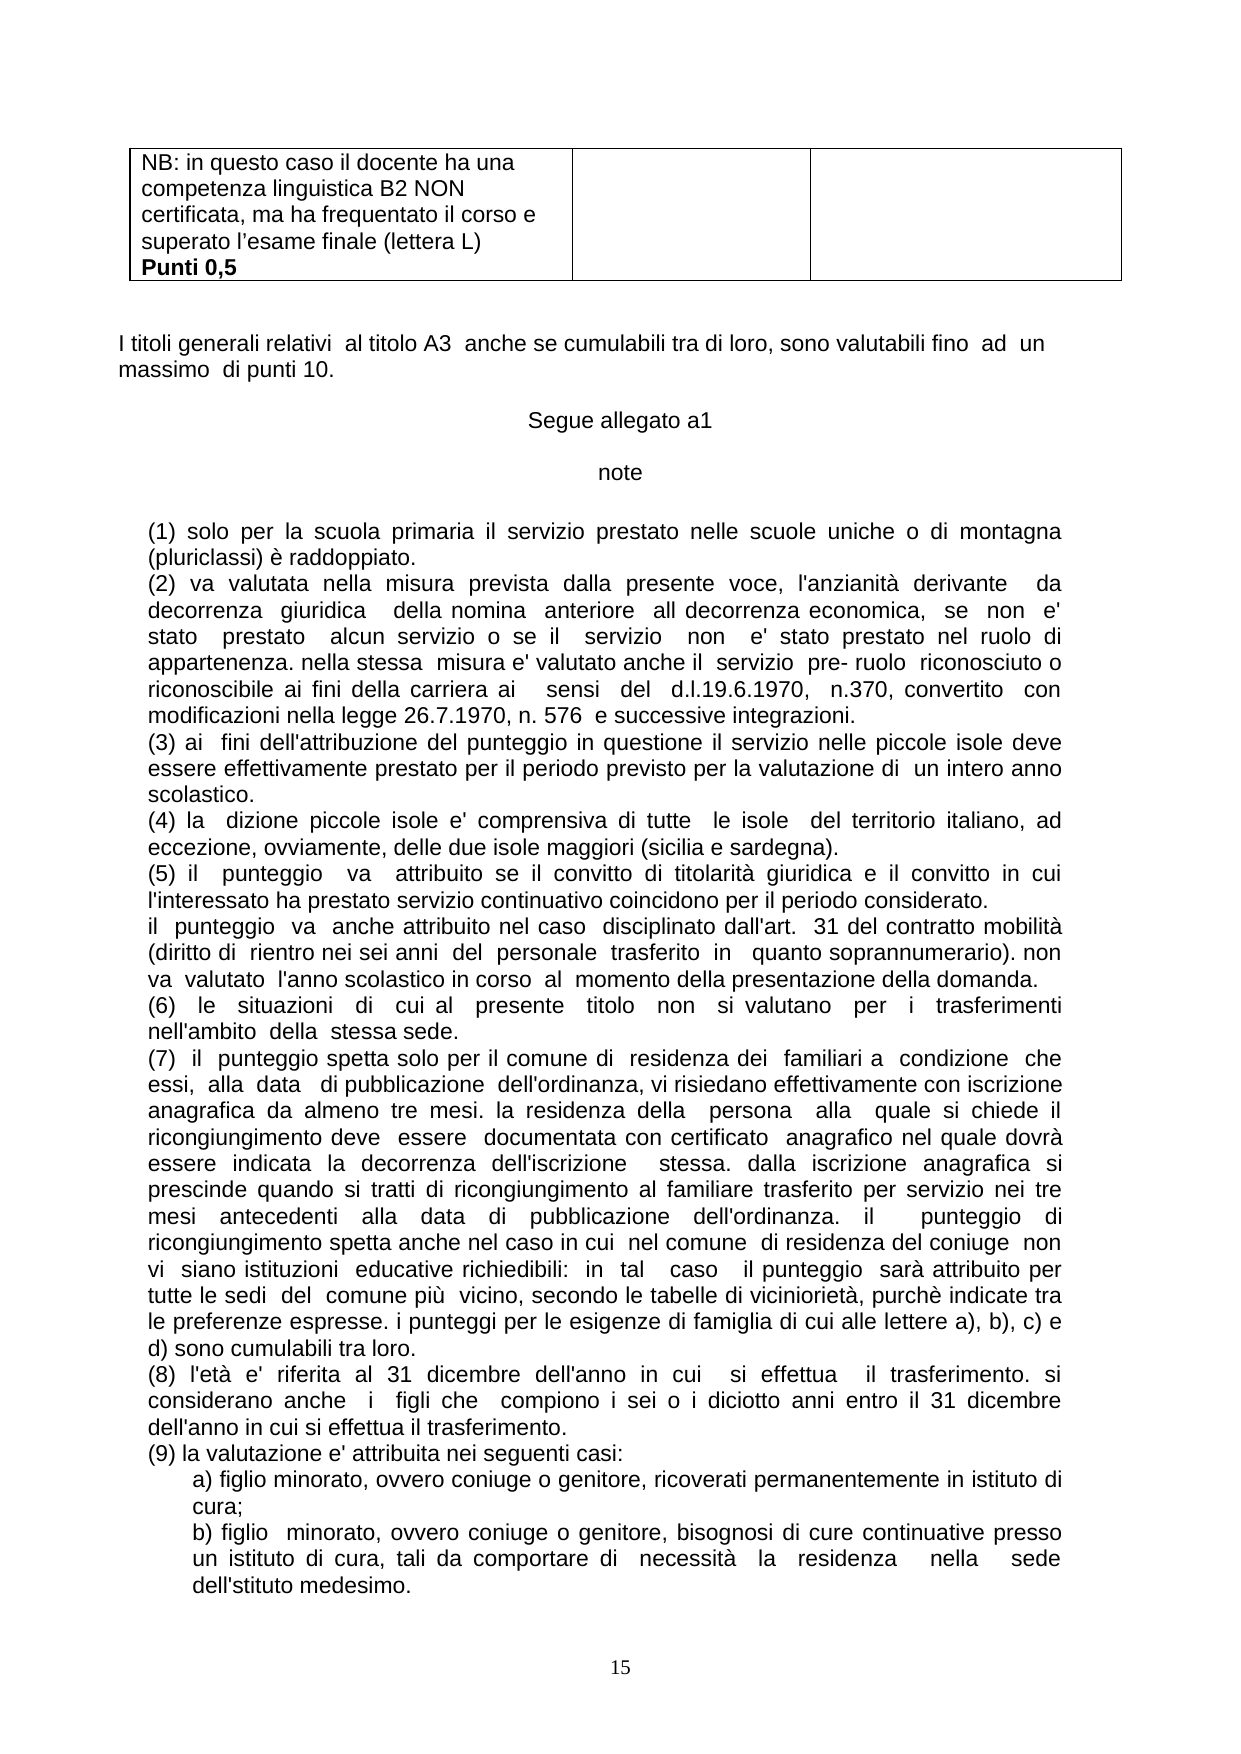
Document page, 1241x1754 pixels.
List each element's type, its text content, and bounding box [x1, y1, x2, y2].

text a) figlio minorato, ovvero coniuge o genitore, ricoverati permanentemente in istituto di cura; [192, 1466, 1063, 1519]
text (2) va valutata nella misura prevista dalla presente voce, l'anzianità derivante da decorrenza giuridica della nomina anteriore all decorrenza economica, se non e' stato prestato alcun servizio o se il servizio non e' stato prestato nel ruolo di appartenenza. nella stessa misura e' valutato anche il servizio pre- ruolo riconosciuto o riconoscibile ai fini della carriera ai sensi del d.l.19.6.1970, n.370, convertito con modificazioni nella legge 26.7.1970, n. 576 e successive integrazioni. [148, 570, 1063, 728]
text (5) il punteggio va attribuito se il convitto di titolarità giuridica e il convitto in cui l'interessato ha prestato servizio continuativo coincidono per il periodo considerato. [148, 860, 1063, 913]
text (1) solo per la scuola primaria il servizio prestato nelle scuole uniche o di montagna (pluriclassi) è raddoppiato. [148, 518, 1063, 570]
table_cell [573, 149, 810, 280]
subtitle Segue allegato a1 [118, 407, 1122, 434]
table_cell [811, 149, 1121, 280]
text I titoli generali relativi al titolo A3 anche se cumulabili tra di loro, sono valutabili fino ad un massimo di punti 10. [118, 329, 1122, 382]
text (8) l'età e' riferita al 31 dicembre dell'anno in cui si effettua il trasferimento. si considerano anche i figli che compiono i sei o i diciotto anni entro il 31 dicembre dell'anno in cui si effettua il trasferimento. [148, 1361, 1063, 1440]
text (7) il punteggio spetta solo per il comune di residenza dei familiari a condizione che essi, alla data di pubblicazione dell'ordinanza, vi risiedano effettivamente con iscrizione anagrafica da almeno tre mesi. la residenza della persona alla quale si chiede il ricongiungimento deve essere documentata con certificato anagrafico nel quale dovrà essere indicata la decorrenza dell'iscrizione stessa. dalla iscrizione anagrafica si prescinde quando si tratti di ricongiungimento al familiare trasferito per servizio nei tre mesi antecedenti alla data di pubblicazione dell'ordinanza. il punteggio di ricongiungimento spetta anche nel caso in cui nel comune di residenza del coniuge non vi siano istituzioni educative richiedibili: in tal caso il punteggio sarà attribuito per tutte le sedi del comune più vicino, secondo le tabelle di viciniorietà, purchè indicate tra le preferenze espresse. i punteggi per le esigenze di famiglia di cui alle lettere a), b), c) e d) sono cumulabili tra loro. [148, 1045, 1063, 1361]
text (6) le situazioni di cui al presente titolo non si valutano per i trasferimenti nell'ambito della stessa sede. [148, 992, 1063, 1045]
text b) figlio minorato, ovvero coniuge o genitore, bisognosi di cure continuative presso un istituto di cura, tali da comportare di necessità la residenza nella sede dell'stituto medesimo. [192, 1519, 1063, 1598]
text (4) la dizione piccole isole e' comprensiva di tutte le isole del territorio italiano, ad eccezione, ovviamente, delle due isole maggiori (sicilia e sardegna). [148, 807, 1063, 860]
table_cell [131, 149, 572, 280]
text il punteggio va anche attribuito nel caso disciplinato dall'art. 31 del contratto mobilità (diritto di rientro nei sei anni del personale trasferito in quanto soprannumerario). non va valutato l'anno scolastico in corso al momento della presentazione della domanda. [148, 913, 1063, 992]
subtitle note [118, 459, 1122, 485]
text (3) ai fini dell'attribuzione del punteggio in questione il servizio nelle piccole isole deve essere effettivamente prestato per il periodo previsto per la valutazione di un intero anno scolastico. [148, 728, 1063, 807]
text (9) la valutazione e' attribuita nei seguenti casi: [148, 1440, 1063, 1466]
